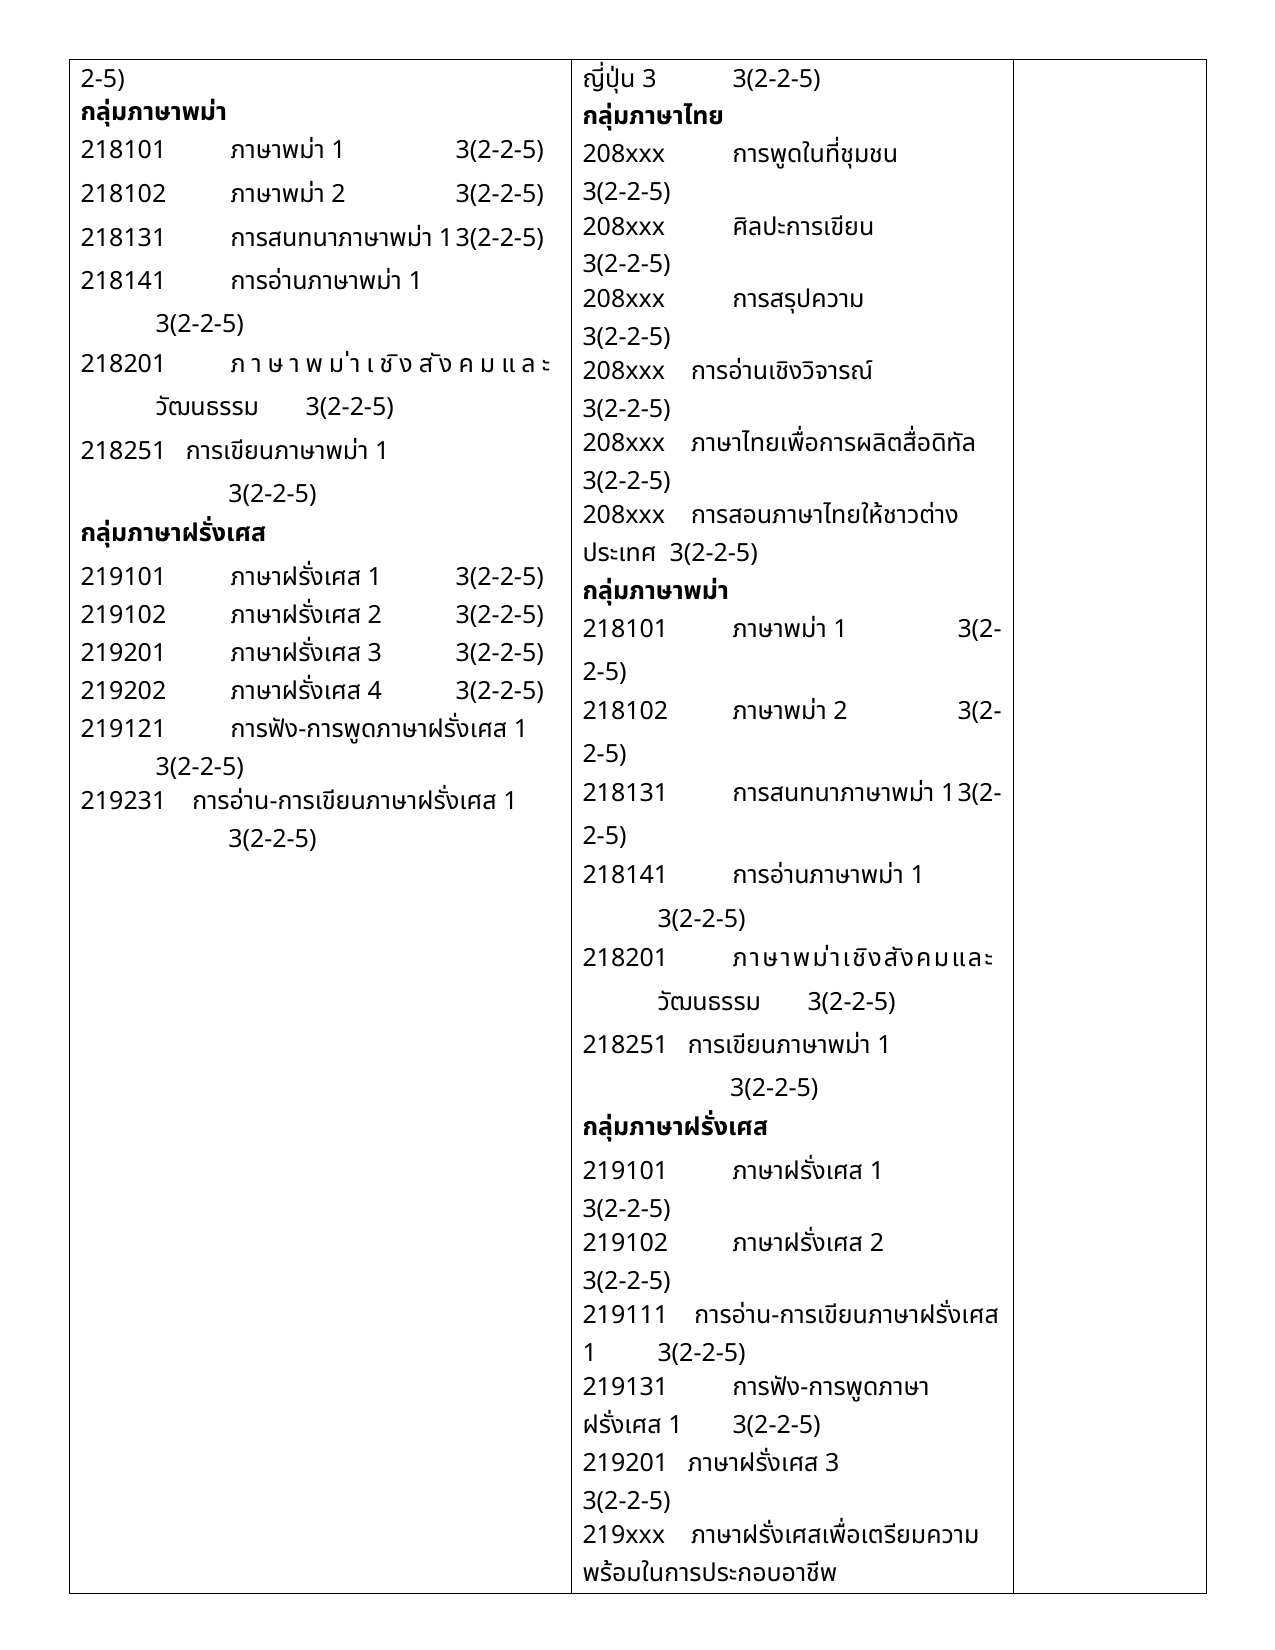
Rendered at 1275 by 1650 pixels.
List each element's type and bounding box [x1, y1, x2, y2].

table_cell [70, 60, 571, 1593]
table_cell [572, 60, 1013, 1593]
table_cell [1014, 60, 1206, 1593]
